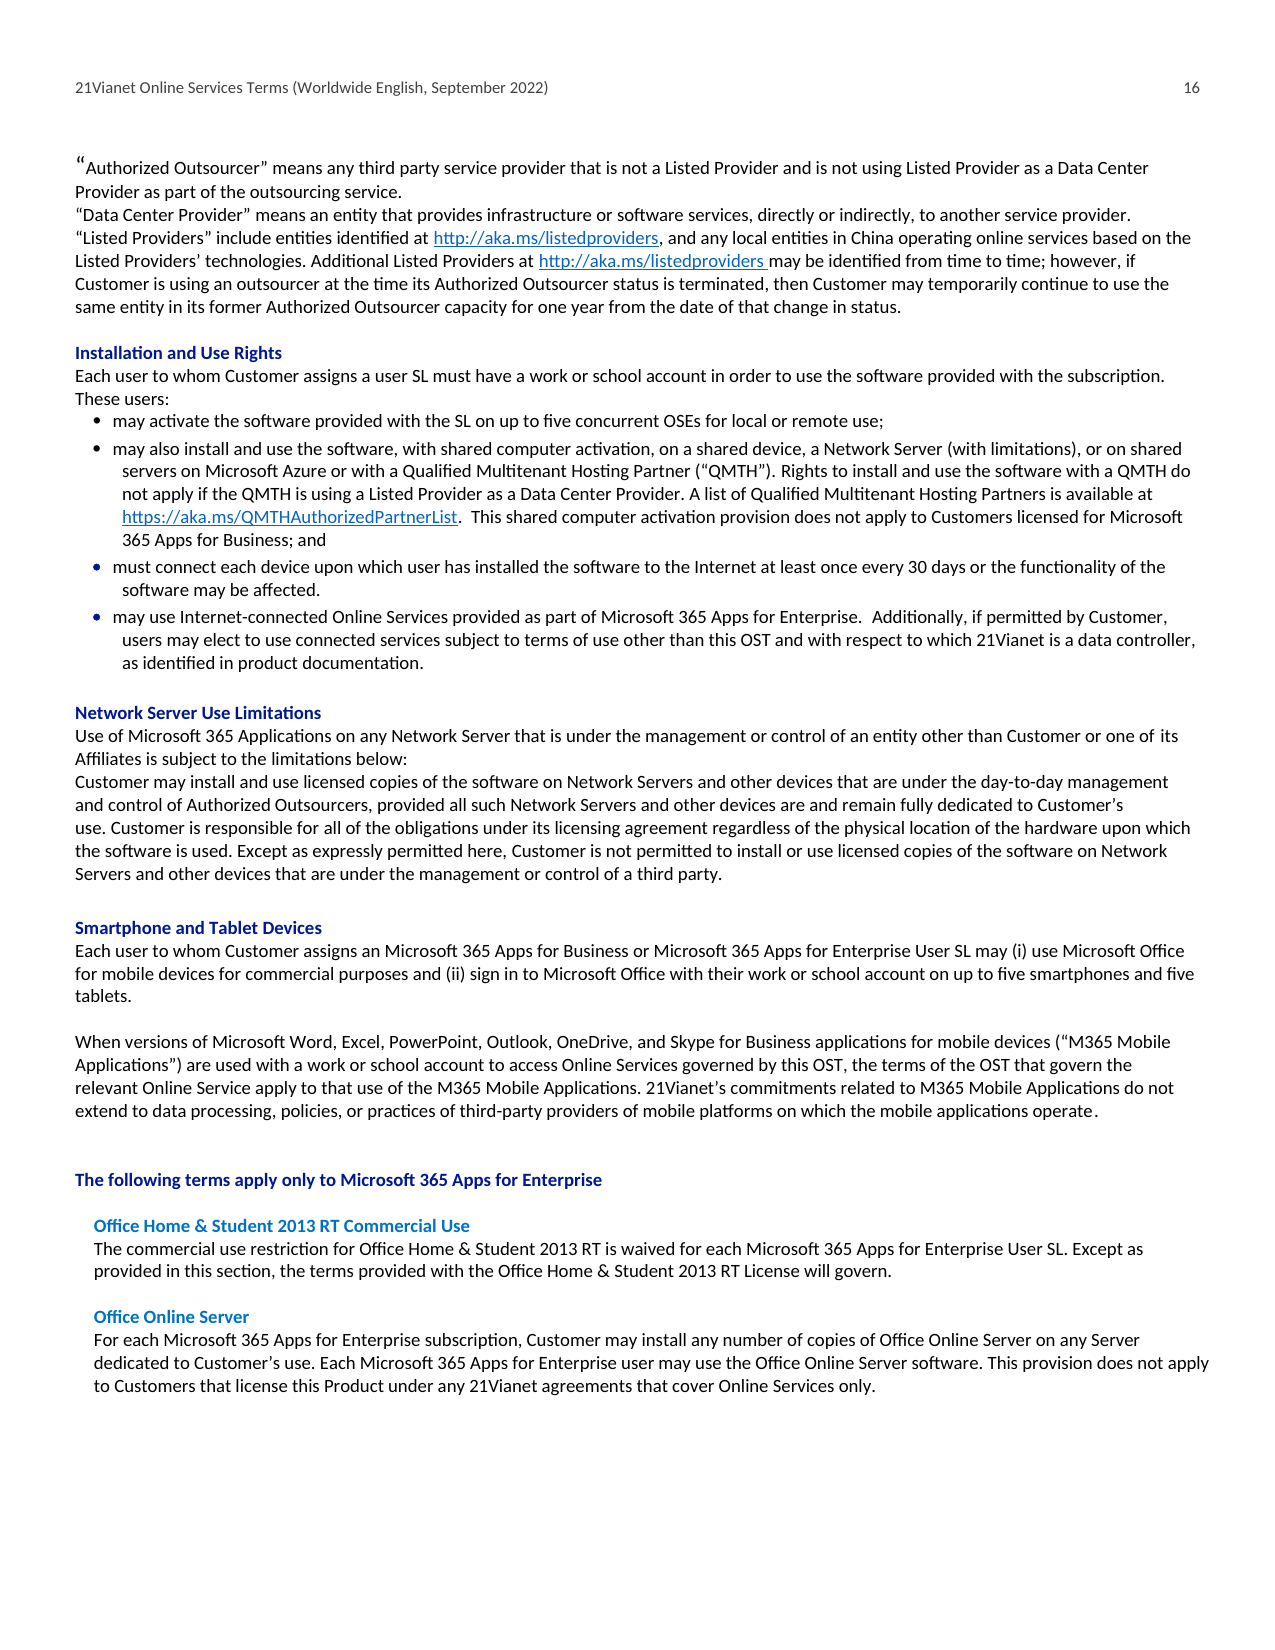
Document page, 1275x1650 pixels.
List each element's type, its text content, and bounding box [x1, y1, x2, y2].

list Installation and Use Rights [75, 341, 1200, 364]
list must connect each device upon which user has installed the software to the Internet at least once every 30 days or the functionality of the software may be affected. [93, 556, 1211, 601]
list For each Microsoft 365 Apps for Enterprise subscription, Customer may install any number of copies of Office Online Server on any Server dedicated to Customer’s use. Each Microsoft 365 Apps for Enterprise user may use the Office Online Server software. This provision does not apply to Customers that license this Product under any 21Vianet agreements that cover Online Services only. [94, 1328, 1211, 1397]
list Network Server Use Limitations [75, 701, 1200, 724]
list Each user to whom Customer assigns a user SL must have a work or school account in order to use the software provided with the subscription. These users: [75, 364, 1200, 410]
text “Authorized Outsourcer” means any third party service provider that is not a Listed Provider and is not using Listed Provider as a Data Center Provider as part of the outsourcing service. [75, 150, 1200, 203]
text “Data Center Provider” means an entity that provides infrastructure or software services, directly or indirectly, to another service provider. [75, 203, 1200, 226]
list Office Home & Student 2013 RT Commercial Use [94, 1214, 1211, 1237]
text Use of Microsoft 365 Applications on any Network Server that is under the management or control of an entity other than Customer or one of its Affiliates is subject to the limitations below: [75, 724, 1200, 770]
list may use Internet-connected Online Services provided as part of Microsoft 365 Apps for Enterprise. Additionally, if permitted by Customer, users may elect to use connected services subject to terms of use other than this OST and with respect to which 21Vianet is a data controller, as identified in product documentation. [93, 606, 1211, 674]
list The following terms apply only to Microsoft 365 Apps for Enterprise [75, 1168, 1200, 1191]
list The commercial use restriction for Office Home & Student 2013 RT is waived for each Microsoft 365 Apps for Enterprise User SL. Except as provided in this section, the terms provided with the Office Home & Student 2013 RT License will govern. [94, 1237, 1211, 1283]
list may activate the software provided with the SL on up to five concurrent OSEs for local or remote use; [94, 410, 1211, 433]
text “Listed Providers” include entities identified at http://aka.ms/listedproviders, and any local entities in China operating online services based on the Listed Providers’ technologies. Additional Listed Providers at http://aka.ms/listedproviders may be identified from time to time; however, if Customer is using an outsourcer at the time its Authorized Outsourcer status is terminated, then Customer may temporarily continue to use the same entity in its former Authorized Outsourcer capacity for one year from the date of that change in status. [75, 226, 1200, 318]
list Office Online Server [94, 1306, 1211, 1328]
list Smartphone and Tablet Devices [75, 916, 1200, 939]
list When versions of Microsoft Word, Excel, PowerPoint, Outlook, OneDrive, and Skype for Business applications for mobile devices (“M365 Mobile Applications”) are used with a work or school account to access Online Services governed by this OST, the terms of the OST that govern the relevant Online Service apply to that use of the M365 Mobile Applications. 21Vianet’s commitments related to M365 Mobile Applications do not extend to data processing, policies, or practices of third-party providers of mobile platforms on which the mobile applications operate. [75, 1031, 1200, 1122]
list Each user to whom Customer assigns an Microsoft 365 Apps for Business or Microsoft 365 Apps for Enterprise User SL may (i) use Microsoft Office for mobile devices for commercial purposes and (ii) sign in to Microsoft Office with their work or school account on up to five smartphones and five tablets. [75, 939, 1200, 1008]
list may also install and use the software, with shared computer activation, on a shared device, a Network Server (with limitations), or on shared servers on Microsoft Azure or with a Qualified Multitenant Hosting Partner (“QMTH”). Rights to install and use the software with a QMTH do not apply if the QMTH is using a Listed Provider as a Data Center Provider. A list of Qualified Multitenant Hosting Partners is available at https://aka.ms/QMTHAuthorizedPartnerList. This shared computer activation provision does not apply to Customers licensed for Microsoft 365 Apps for Business; and [93, 437, 1211, 551]
text Customer may install and use licensed copies of the software on Network Servers and other devices that are under the day-to-day management and control of Authorized Outsourcers, provided all such Network Servers and other devices are and remain fully dedicated to Customer’s use. Customer is responsible for all of the obligations under its licensing agreement regardless of the physical location of the hardware upon which the software is used. Except as expressly permitted here, Customer is not permitted to install or use licensed copies of the software on Network Servers and other devices that are under the management or control of a third party. [75, 770, 1200, 885]
